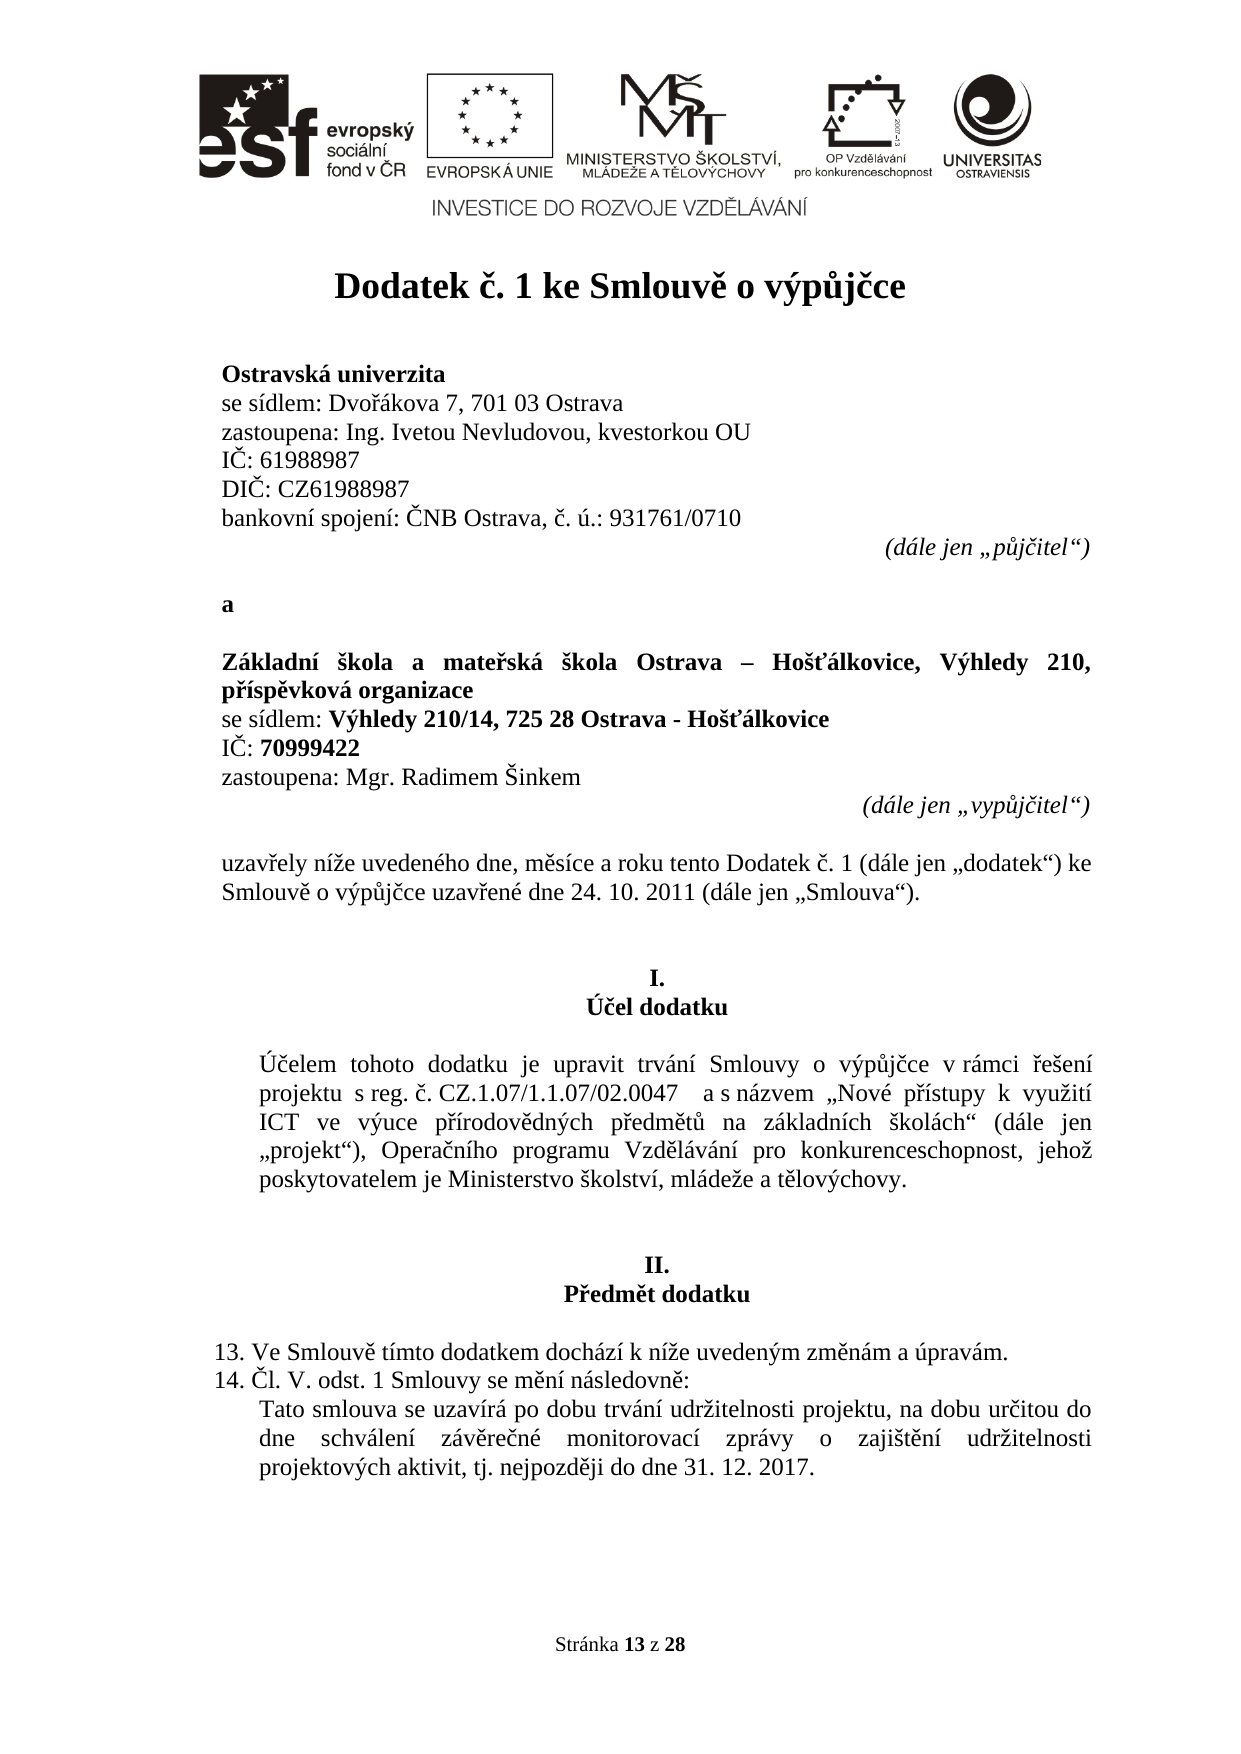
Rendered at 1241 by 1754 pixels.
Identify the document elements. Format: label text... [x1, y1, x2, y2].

text se sídlem: Výhledy 210/14, 725 28 Ostrava - Hošťálkovice [221, 704, 1092, 733]
text (dále jen „vypůjčitel“) [221, 790, 1092, 819]
text zastoupena: Ing. Ivetou Nevludovou, kvestorkou OU [221, 417, 1092, 445]
text IČ: 70999422 [221, 733, 1092, 762]
text a [221, 589, 1092, 618]
text Účelem tohoto dodatku je upravit trvání Smlouvy o výpůjčce v rámci řešení projektu s reg. č. CZ.1.07/1.1.07/02.0047 a s názvem „Nové přístupy k využití ICT ve výuce přírodovědných předmětů na základních školách“ (dále jen „projekt“), Operačního programu Vzdělávání pro konkurenceschopnost, jehož poskytovatelem je Ministerstvo školství, mládeže a tělovýchovy. [259, 1049, 1092, 1193]
list Ve Smlouvě tímto dodatkem dochází k níže uvedeným změnám a úpravám. [214, 1337, 1092, 1365]
text se sídlem: Dvořákova 7, 701 03 Ostrava [221, 388, 1092, 417]
text zastoupena: Mgr. Radimem Šinkem [221, 762, 1092, 790]
list Čl. V. odst. 1 Smlouvy se mění následovně: [214, 1365, 1092, 1394]
subtitle Dodatek č. 1 ke Smlouvě o výpůjčce [148, 263, 1092, 306]
picture [199, 73, 1042, 216]
text (dále jen „půjčitel“) [221, 532, 1092, 560]
text IČ: 61988987 [221, 445, 1092, 474]
text Tato smlouva se uzavírá po dobu trvání udržitelnosti projektu, na dobu určitou do dne schválení závěrečné monitorovací zprávy o zajištění udržitelnosti projektových aktivit, tj. nejpozději do dne 31. 12. 2017. [259, 1394, 1092, 1480]
text Účel dodatku [221, 992, 1092, 1020]
text Předmět dodatku [221, 1279, 1092, 1308]
text bankovní spojení: ČNB Ostrava, č. ú.: 931761/0710 [221, 503, 1092, 532]
text Základní škola a mateřská škola Ostrava – Hošťálkovice, Výhledy 210, příspěvková organizace [221, 647, 1092, 704]
text DIČ: CZ61988987 [221, 474, 1092, 503]
text I. [221, 963, 1092, 992]
text Ostravská univerzita [221, 359, 1092, 388]
text II. [221, 1250, 1092, 1279]
text uzavřely níže uvedeného dne, měsíce a roku tento Dodatek č. 1 (dále jen „dodatek“) ke Smlouvě o výpůjčce uzavřené dne 24. 10. 2011 (dále jen „Smlouva“). [221, 848, 1092, 905]
